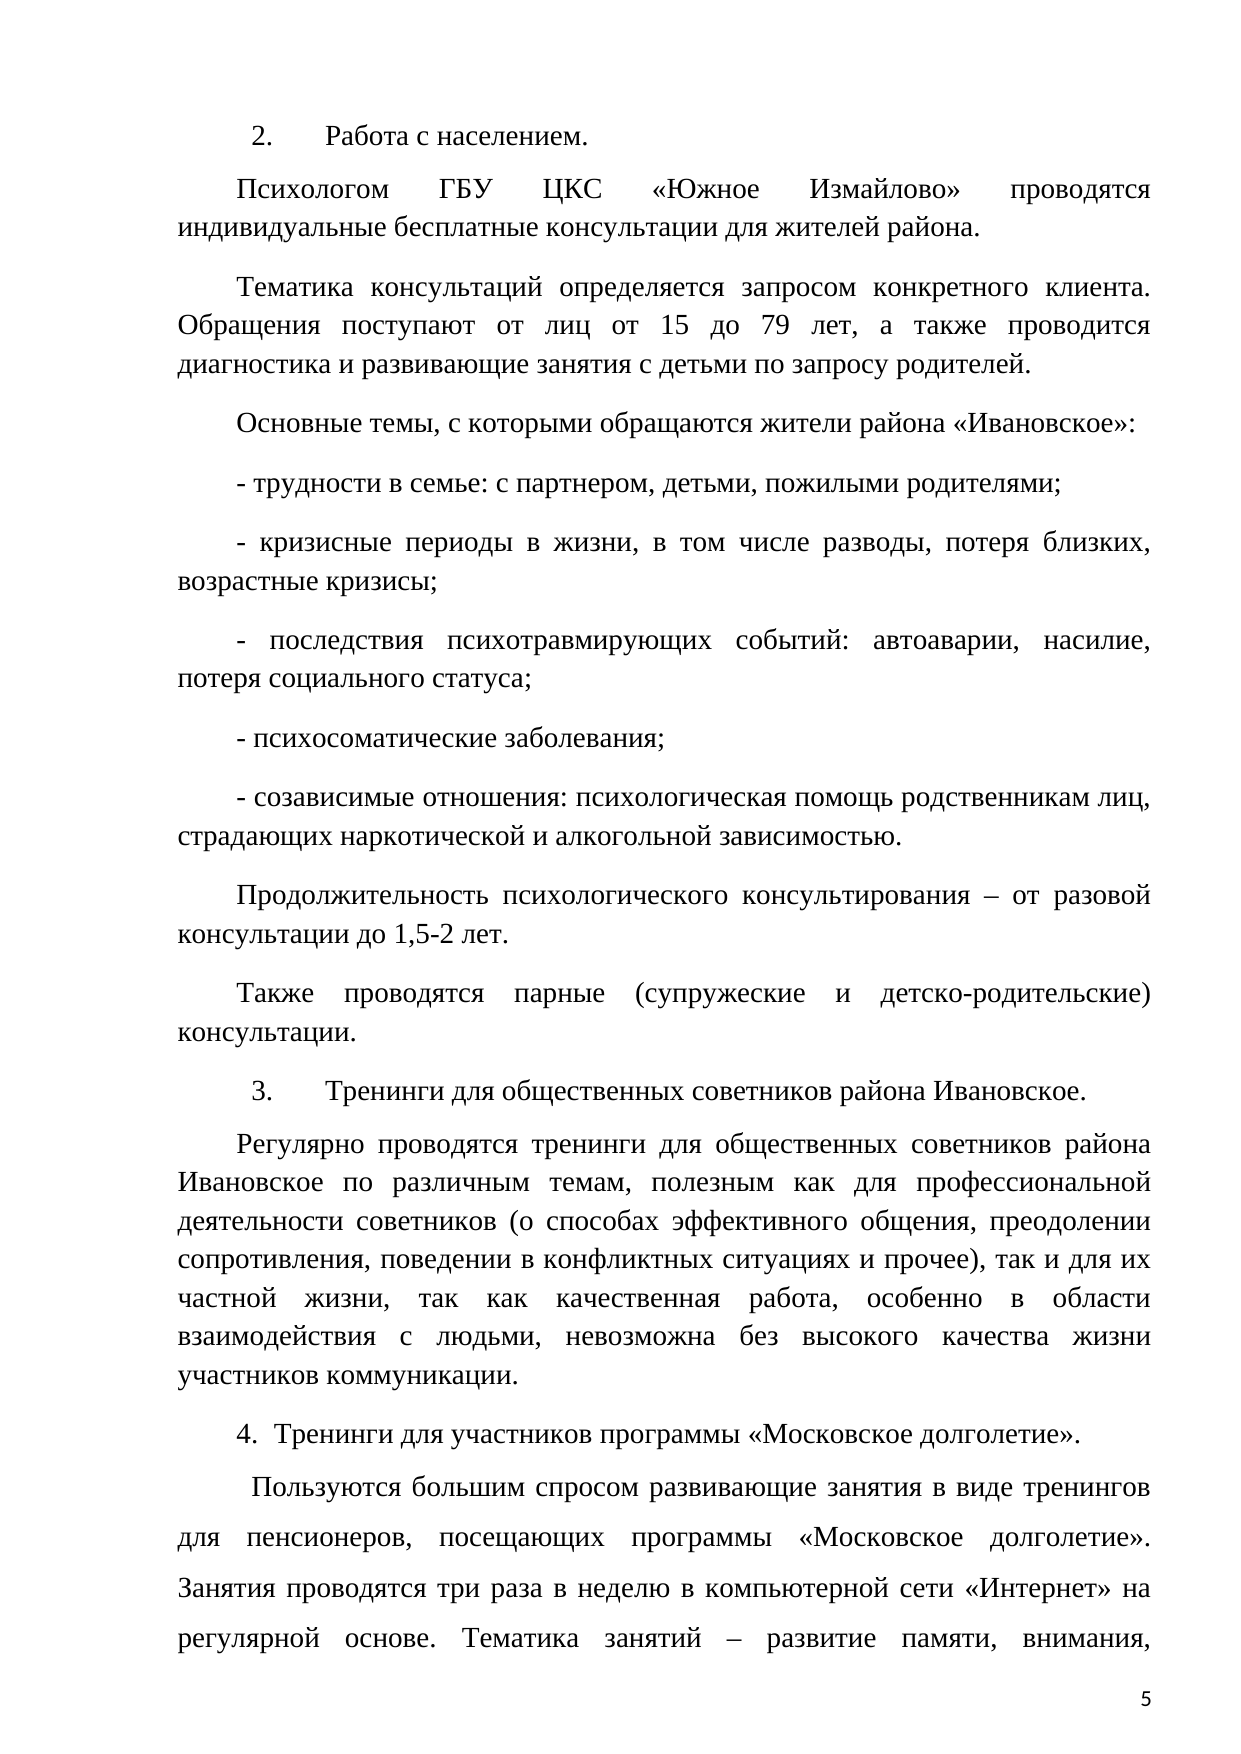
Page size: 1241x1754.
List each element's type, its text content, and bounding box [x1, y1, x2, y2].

text Регулярно проводятся тренинги для общественных советников района Ивановское по различным темам, полезным как для профессиональной деятельности советников (о способах эффективного общения, преодолении сопротивления, поведении в конфликтных ситуациях и прочее), так и для их частной жизни, так как качественная работа, особенно в области взаимодействия с людьми, невозможна без высокого качества жизни участников коммуникации. [177, 1126, 1152, 1391]
text Также проводятся парные (супружеские и детско-родительские) консультации. [177, 975, 1152, 1047]
list Тренинги для участников программы «Московское долголетие». [236, 1416, 1152, 1450]
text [177, 1469, 1152, 1654]
text Продолжительность психологического консультирования – от разовой консультации до 1,5-2 лет. [177, 877, 1152, 949]
text - психосоматические заболевания; [177, 720, 1152, 753]
text Основные темы, с которыми обращаются жители района «Ивановское»: [177, 405, 1152, 439]
text - последствия психотравмирующих событий: автоаварии, насилие, потеря социального статуса; [177, 622, 1152, 694]
text Тематика консультаций определяется запросом конкретного клиента. Обращения поступают от лиц от 15 до 79 лет, а также проводится диагностика и развивающие занятия с детьми по запросу родителей. [177, 269, 1152, 379]
text - трудности в семье: с партнером, детьми, пожилыми родителями; [177, 465, 1152, 498]
text Психологом ГБУ ЦКС «Южное Измайлово» проводятся индивидуальные бесплатные консультации для жителей района. [177, 171, 1152, 243]
text - созависимые отношения: психологическая помощь родственникам лиц, страдающих наркотической и алкогольной зависимостью. [177, 779, 1152, 851]
list Тренинги для общественных советников района Ивановское. [177, 1073, 1152, 1107]
text - кризисные периоды в жизни, в том числе разводы, потеря близких, возрастные кризисы; [177, 524, 1152, 596]
list Работа с населением. [177, 118, 1152, 152]
